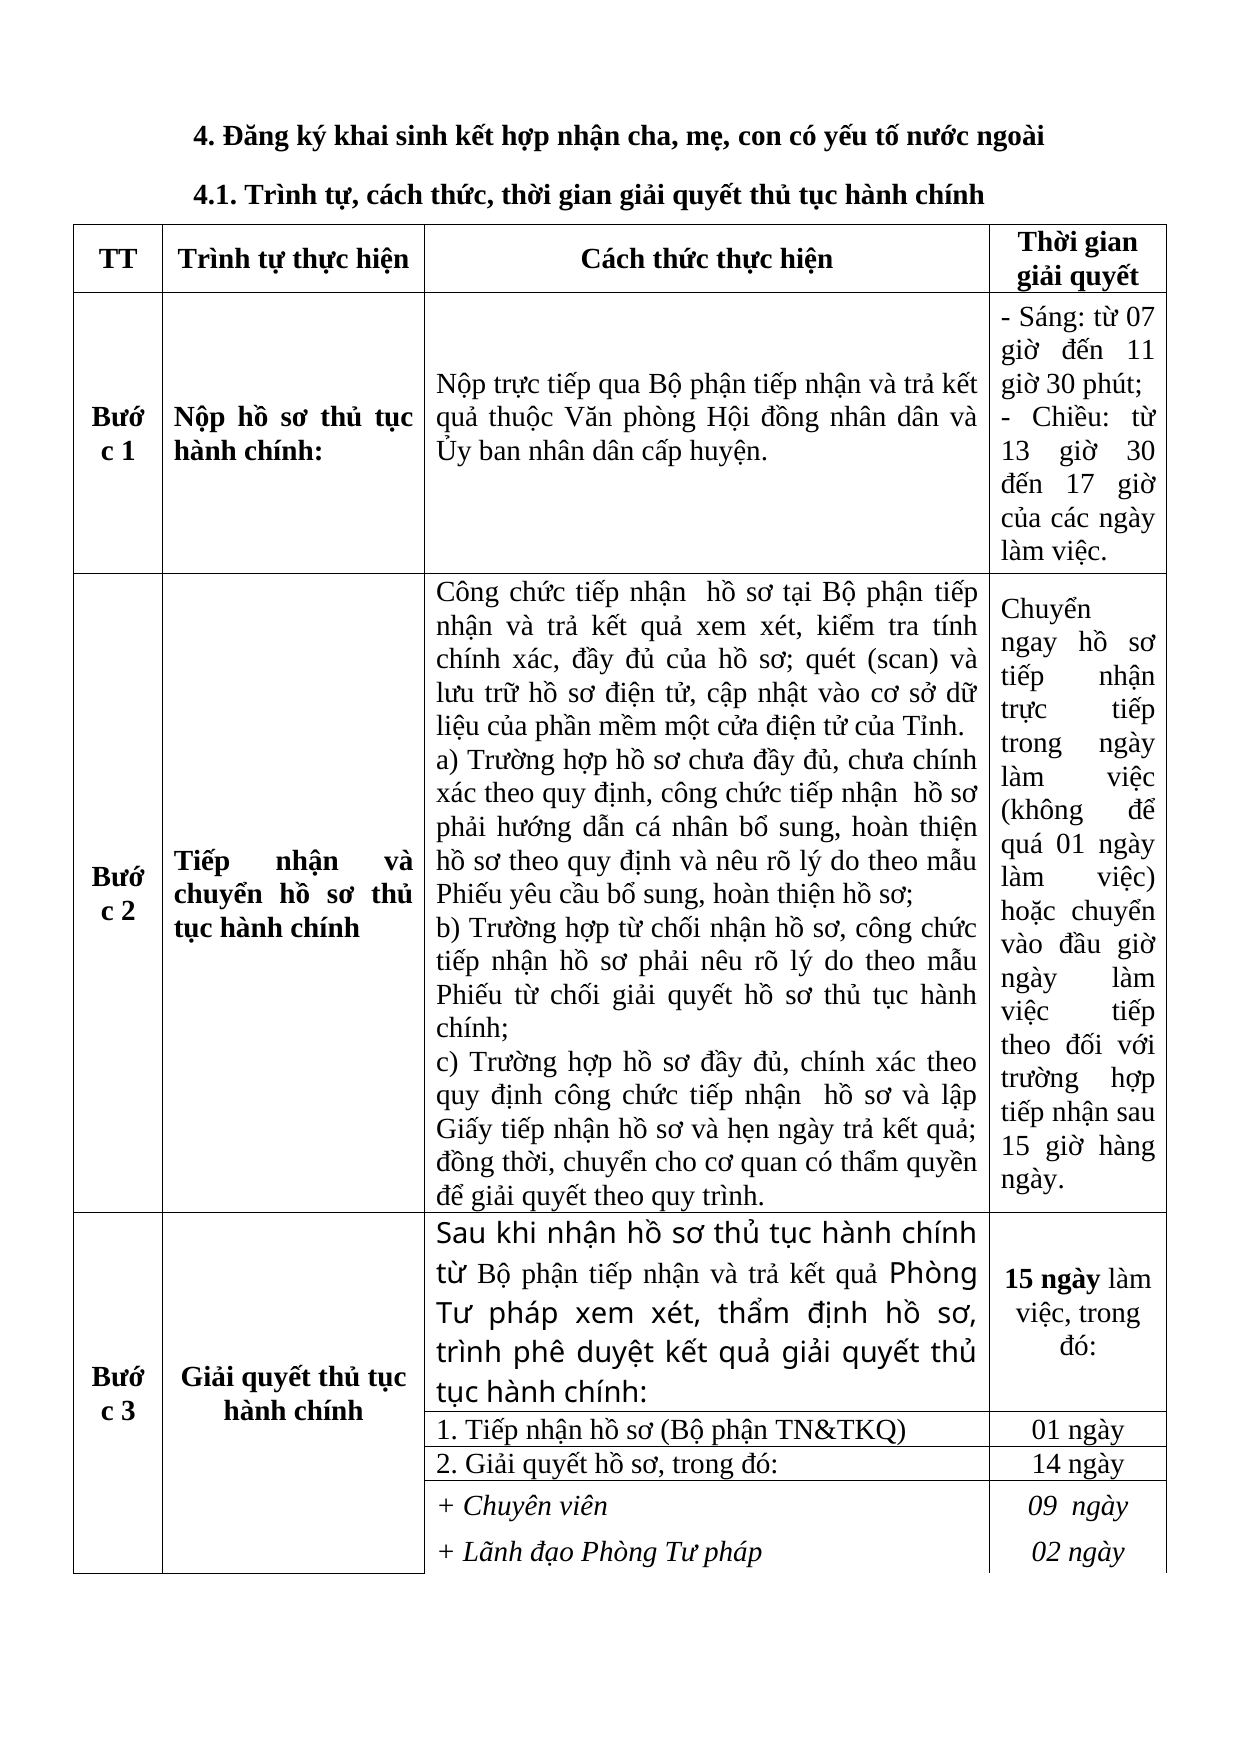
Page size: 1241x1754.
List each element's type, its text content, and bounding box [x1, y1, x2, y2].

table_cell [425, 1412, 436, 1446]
table_cell 02 ngày [990, 1529, 1166, 1573]
table_cell Tiếp nhận và chuyển hồ sơ thủ tục hành chính [163, 574, 424, 1212]
table_cell 09 ngày [990, 1481, 1166, 1528]
text 4.1. Trình tự, cách thức, thời gian giải quyết thủ tục hành chính [118, 177, 1122, 211]
table_cell Sau khi nhận hồ sơ thủ tục hành chính từ Bộ phận tiếp nhận và trả kết quả Phòng Tư pháp xem xét, thẩm định hồ sơ, trình phê duyệt kết quả giải quyết thủ tục hành chính: [425, 1213, 989, 1411]
table_cell Nộp trực tiếp qua Bộ phận tiếp nhận và trả kết quả thuộc Văn phòng Hội đồng nhân dân và Ủy ban nhân dân cấp huyện. [425, 293, 989, 573]
text 4. Đăng ký khai sinh kết hợp nhận cha, mẹ, con có yếu tố nước ngoài [118, 118, 1122, 152]
table_cell - Sáng: từ 07 giờ đến 11 giờ 30 phút; - Chiều: từ 13 giờ 30 đến 17 giờ của các ngày làm việc. [990, 293, 1166, 573]
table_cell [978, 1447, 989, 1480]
table_cell Bước 2 [74, 574, 162, 1212]
table_cell 01 ngày [990, 1412, 1166, 1446]
table_cell + Chuyên viên [425, 1481, 989, 1528]
table_header Trình tự thực hiện [163, 225, 424, 292]
table_cell 14 ngày [990, 1447, 1166, 1480]
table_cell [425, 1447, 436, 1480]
table_cell Nộp hồ sơ thủ tục hành chính: [163, 293, 424, 573]
table_cell Chuyển ngay hồ sơ tiếp nhận trực tiếp trong ngày làm việc (không để quá 01 ngày làm việc) hoặc chuyển vào đầu giờ ngày làm việc tiếp theo đối với trường hợp tiếp nhận sau 15 giờ hàng ngày. [990, 574, 1166, 1212]
table_cell Bước 3 [74, 1213, 162, 1573]
table_cell Bước 1 [74, 293, 162, 573]
table_cell + Lãnh đạo Phòng Tư pháp [425, 1529, 989, 1573]
table_cell 15 ngày làm việc, trong đó: [990, 1213, 1166, 1411]
table_header Cách thức thực hiện [425, 225, 989, 292]
table_cell Công chức tiếp nhận hồ sơ tại Bộ phận tiếp nhận và trả kết quả xem xét, kiểm tra tính chính xác, đầy đủ của hồ sơ; quét (scan) và lưu trữ hồ sơ điện tử, cập nhật vào cơ sở dữ liệu của phần mềm một cửa điện tử của Tỉnh. a) Trường hợp hồ sơ chưa đầy đủ, chưa chính xác theo quy định, công chức tiếp nhận hồ sơ phải hướng dẫn cá nhân bổ sung, hoàn thiện hồ sơ theo quy định và nêu rõ lý do theo mẫu Phiếu yêu cầu bổ sung, hoàn thiện hồ sơ; b) Trường hợp từ chối nhận hồ sơ, công chức tiếp nhận hồ sơ phải nêu rõ lý do theo mẫu Phiếu từ chối giải quyết hồ sơ thủ tục hành chính; c) Trường hợp hồ sơ đầy đủ, chính xác theo quy định công chức tiếp nhận hồ sơ và lập Giấy tiếp nhận hồ sơ và hẹn ngày trả kết quả; đồng thời, chuyển cho cơ quan có thẩm quyền để giải quyết theo quy trình. [425, 574, 989, 1212]
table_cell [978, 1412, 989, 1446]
table_header Thời gian giải quyết [990, 225, 1166, 292]
table_cell Giải quyết thủ tục hành chính [163, 1213, 424, 1573]
table_header TT [74, 225, 162, 292]
